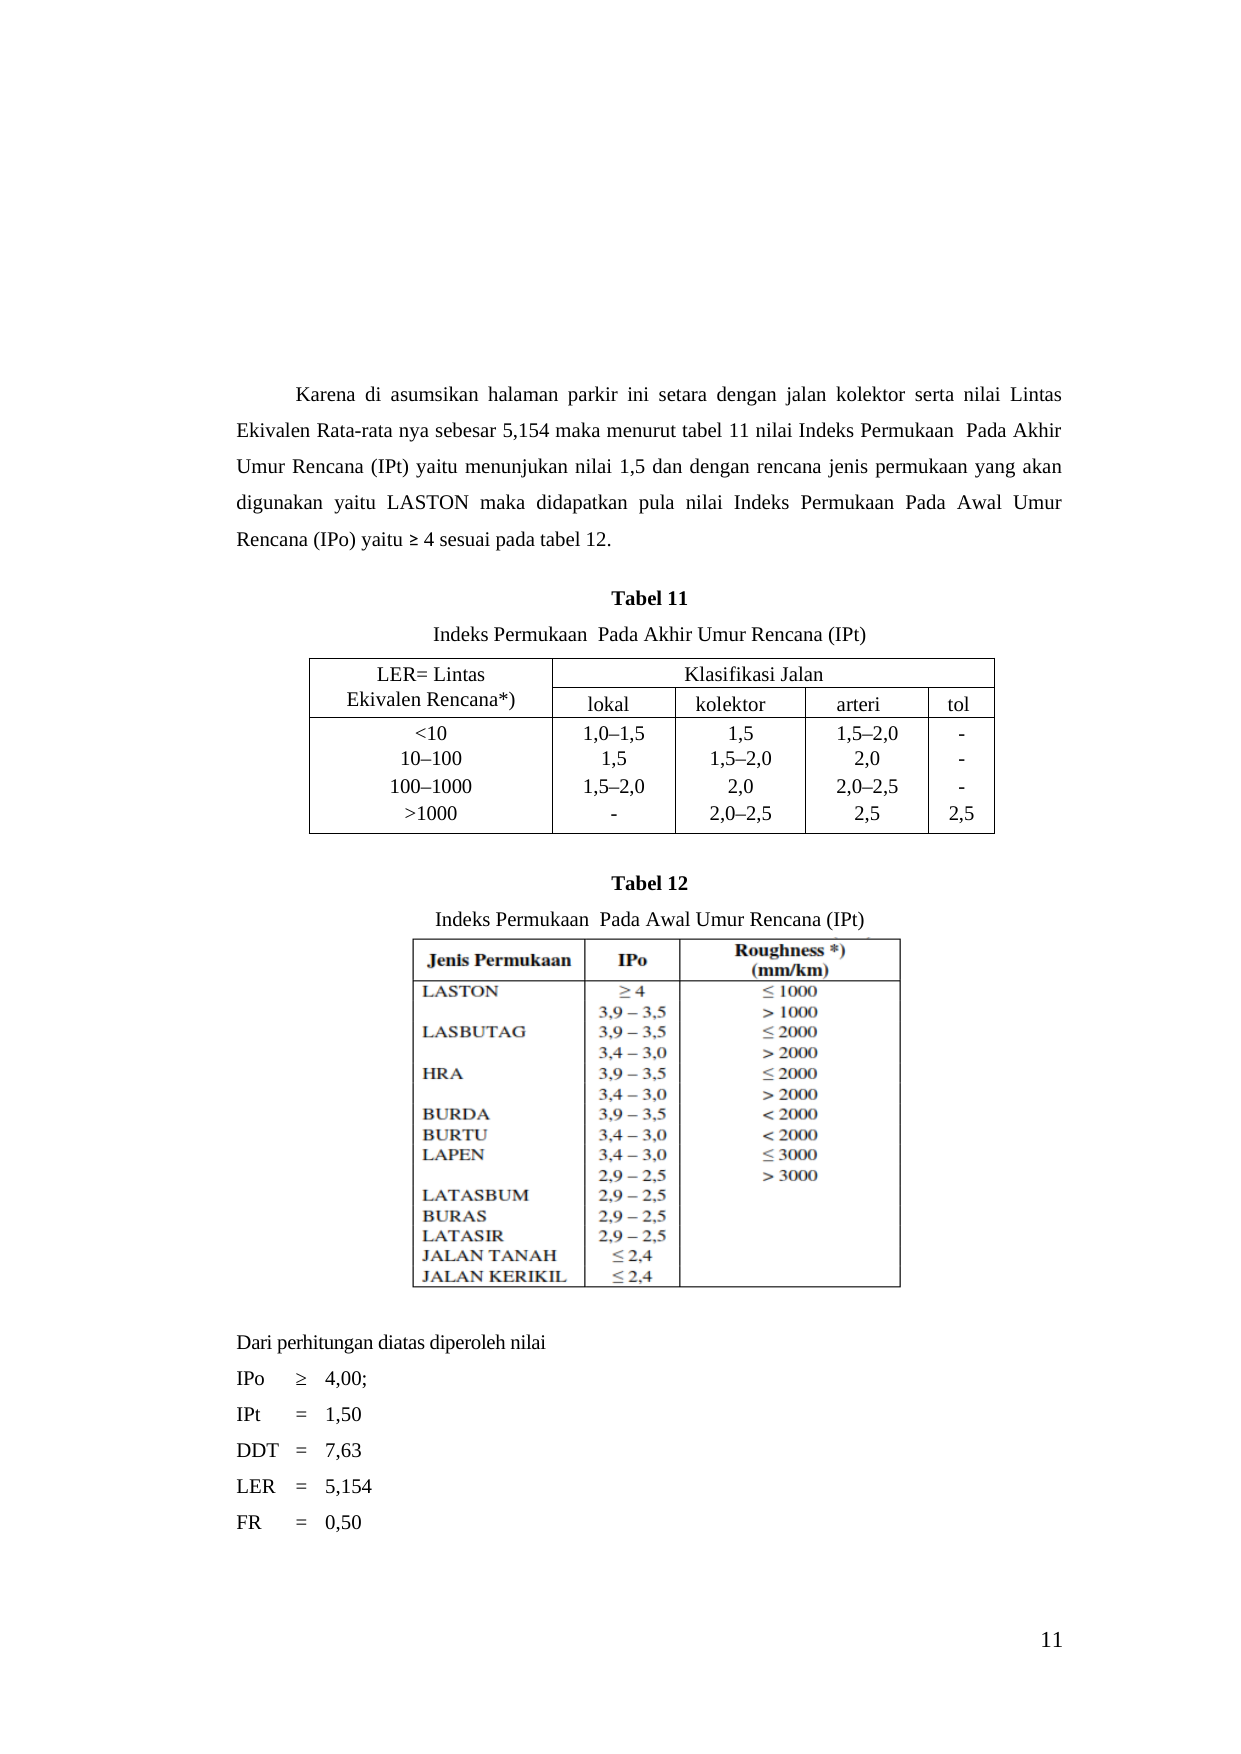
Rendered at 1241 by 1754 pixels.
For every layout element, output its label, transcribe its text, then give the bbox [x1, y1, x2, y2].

table_header LER= Lintas Ekivalen Rencana*) [310, 659, 552, 717]
table_cell 1,5–2,0 2,0 2,0–2,5 2,5 [806, 718, 928, 833]
table_cell 1,0–1,5 1,5 1,5–2,0 - [553, 718, 675, 833]
text Indeks Permukaan Pada Awal Umur Rencana (IPt) [236, 906, 1063, 931]
text Karena di asumsikan halaman parkir ini setara dengan jalan kolektor serta nilai Lintas Ekivalen Rata-rata nya sebesar 5,154 maka menurut tabel 11 nilai Indeks Permukaan Pada Akhir Umur Rencana (IPt) yaitu menunjukan nilai 1,5 dan dengan rencana jenis permukaan yang akan digunakan yaitu LASTON maka didapatkan pula nilai Indeks Permukaan Pada Awal Umur Rencana (IPo) yaitu ≥ 4 sesuai pada tabel 12. [236, 382, 1063, 552]
list DDT = 7,63 [236, 1438, 1063, 1462]
table_cell arteri [806, 688, 928, 717]
list Dari perhitungan diatas diperoleh nilai [236, 1330, 1063, 1354]
picture [409, 937, 907, 1294]
list FR = 0,50 [236, 1510, 1063, 1534]
list LER = 5,154 [236, 1474, 1063, 1498]
text Tabel 12 [236, 870, 1063, 894]
table_cell <10 10–100 100–1000 >1000 [310, 718, 552, 833]
table_cell 1,5 1,5–2,0 2,0 2,0–2,5 [676, 718, 805, 833]
list IPt = 1,50 [236, 1402, 1063, 1426]
table_cell kolektor [676, 688, 805, 717]
table_cell lokal [553, 688, 675, 717]
text Indeks Permukaan Pada Akhir Umur Rencana (IPt) [236, 621, 1063, 646]
table_header Klasifikasi Jalan [553, 659, 994, 687]
text Tabel 11 [236, 585, 1063, 609]
table_cell - - - 2,5 [929, 718, 994, 833]
list IPo ≥ 4,00; [236, 1366, 1063, 1390]
table_cell tol [929, 688, 994, 717]
